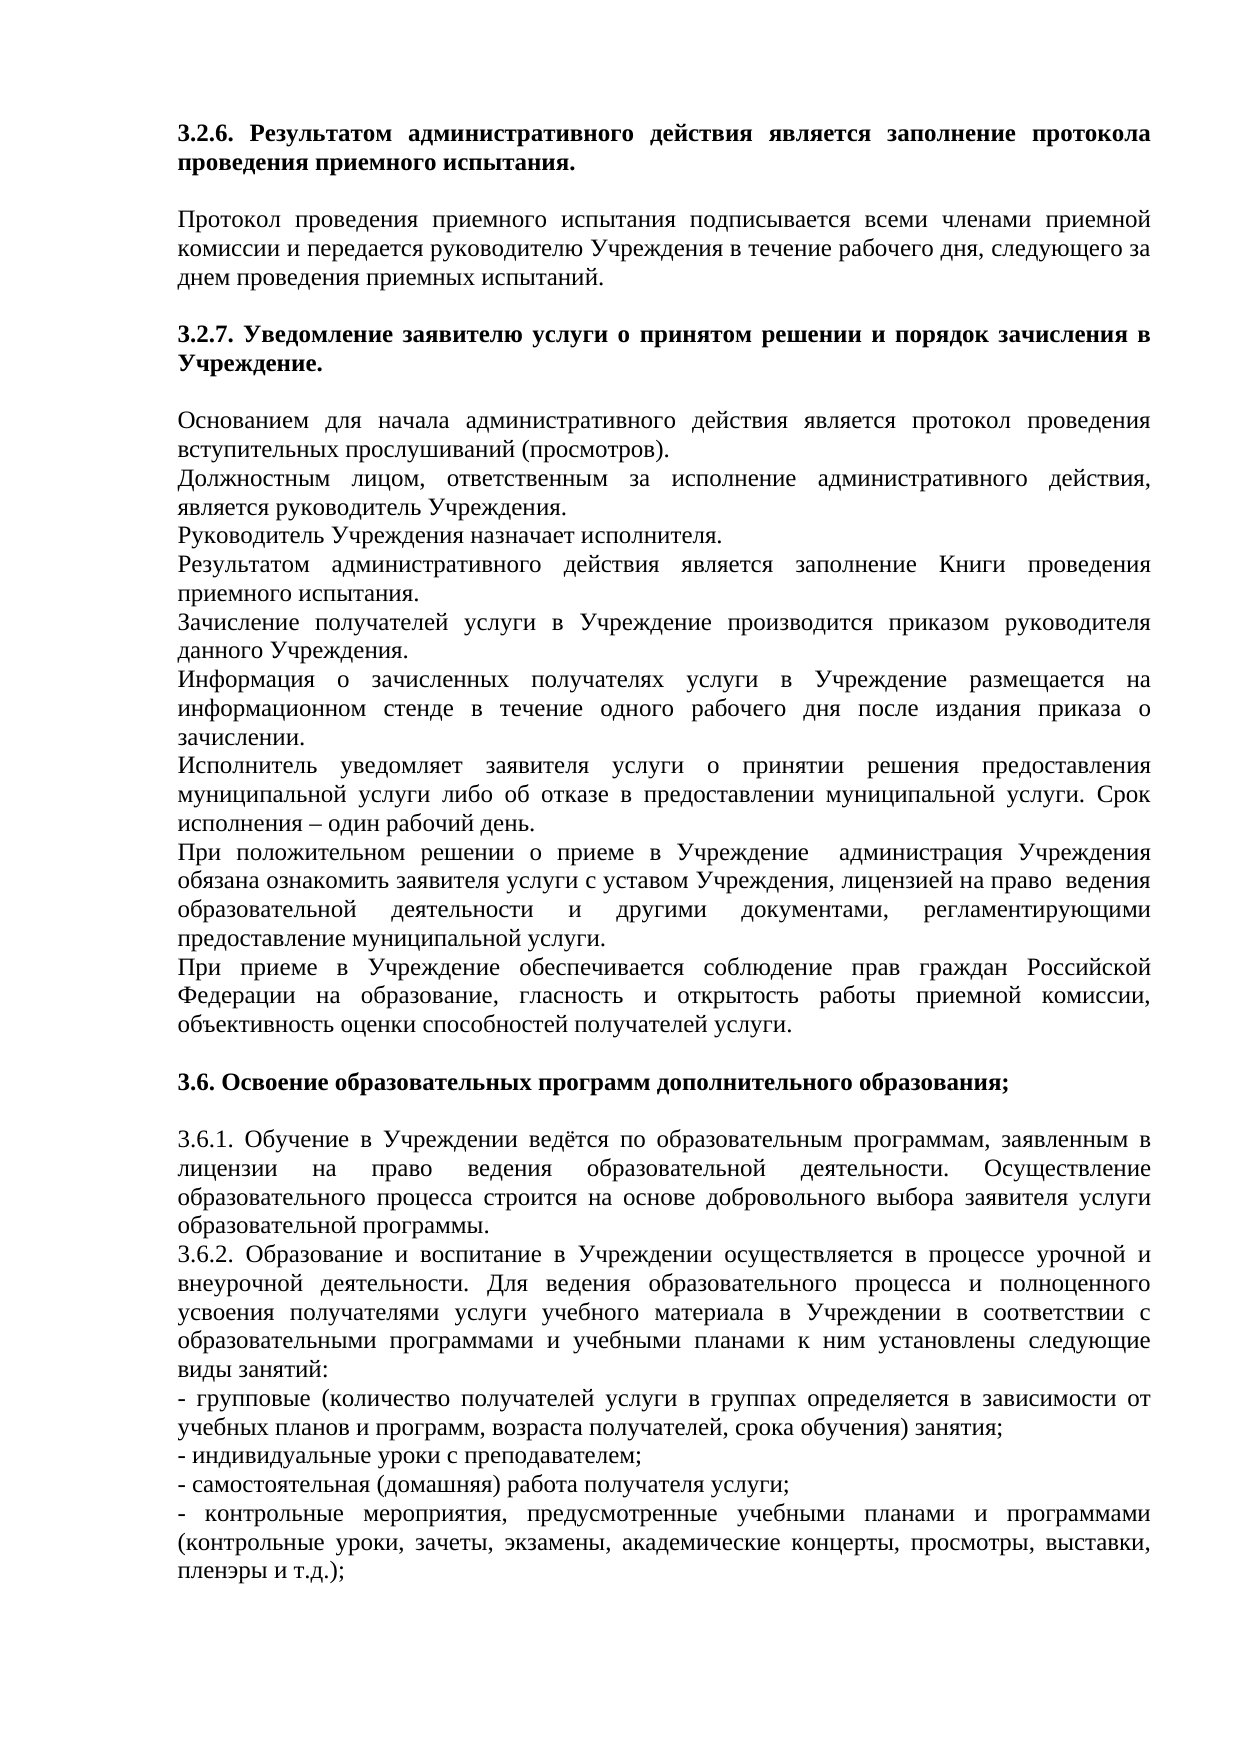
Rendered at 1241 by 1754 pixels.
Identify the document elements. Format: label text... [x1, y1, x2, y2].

text При положительном решении о приеме в Учреждение администрация Учреждения обязана ознакомить заявителя услуги с уставом Учреждения, лицензией на право ведения образовательной деятельности и другими документами, регламентирующими предоставление муниципальной услуги. [177, 837, 1152, 952]
text - контрольные мероприятия, предусмотренные учебными планами и программами (контрольные уроки, зачеты, экзамены, академические концерты, просмотры, выставки, пленэры и т.д.); [177, 1498, 1152, 1584]
text Основанием для начала административного действия является протокол проведения вступительных прослушиваний (просмотров). [177, 406, 1152, 463]
text - самостоятельная (домашняя) работа получателя услуги; [177, 1469, 1152, 1498]
text 3.6.1. Обучение в Учреждении ведётся по образовательным программам, заявленным в лицензии на право ведения образовательной деятельности. Осуществление образовательного процесса строится на основе добровольного выбора заявителя услуги образовательной программы. [177, 1124, 1152, 1239]
text Информация о зачисленных получателях услуги в Учреждение размещается на информационном стенде в течение одного рабочего дня после издания приказа о зачислении. [177, 664, 1152, 751]
text - групповые (количество получателей услуги в группах определяется в зависимости от учебных планов и программ, возраста получателей, срока обучения) занятия; [177, 1383, 1152, 1441]
text Руководитель Учреждения назначает исполнителя. [177, 521, 1152, 549]
text При приеме в Учреждение обеспечивается соблюдение прав граждан Российской Федерации на образование, гласность и открытость работы приемной комиссии, объективность оценки способностей получателей услуги. [177, 952, 1152, 1038]
text - индивидуальные уроки с преподавателем; [177, 1441, 1152, 1469]
text Зачисление получателей услуги в Учреждение производится приказом руководителя данного Учреждения. [177, 607, 1152, 664]
text 3.6.2. Образование и воспитание в Учреждении осуществляется в процессе урочной и внеурочной деятельности. Для ведения образовательного процесса и полноценного усвоения получателями услуги учебного материала в Учреждении в соответствии с образовательными программами и учебными планами к ним установлены следующие виды занятий: [177, 1239, 1152, 1383]
text Результатом административного действия является заполнение Книги проведения приемного испытания. [177, 549, 1152, 607]
text 3.2.6. Результатом административного действия является заполнение протокола проведения приемного испытания. [177, 118, 1152, 176]
text Должностным лицом, ответственным за исполнение административного действия, является руководитель Учреждения. [177, 463, 1152, 521]
text Исполнитель уведомляет заявителя услуги о принятии решения предоставления муниципальной услуги либо об отказе в предоставлении муниципальной услуги. Срок исполнения – один рабочий день. [177, 751, 1152, 837]
text 3.6. Освоение образовательных программ дополнительного образования; [177, 1067, 1152, 1096]
text Протокол проведения приемного испытания подписывается всеми членами приемной комиссии и передается руководителю Учреждения в течение рабочего дня, следующего за днем проведения приемных испытаний. [177, 204, 1152, 291]
text 3.2.7. Уведомление заявителю услуги о принятом решении и порядок зачисления в Учреждение. [177, 319, 1152, 377]
